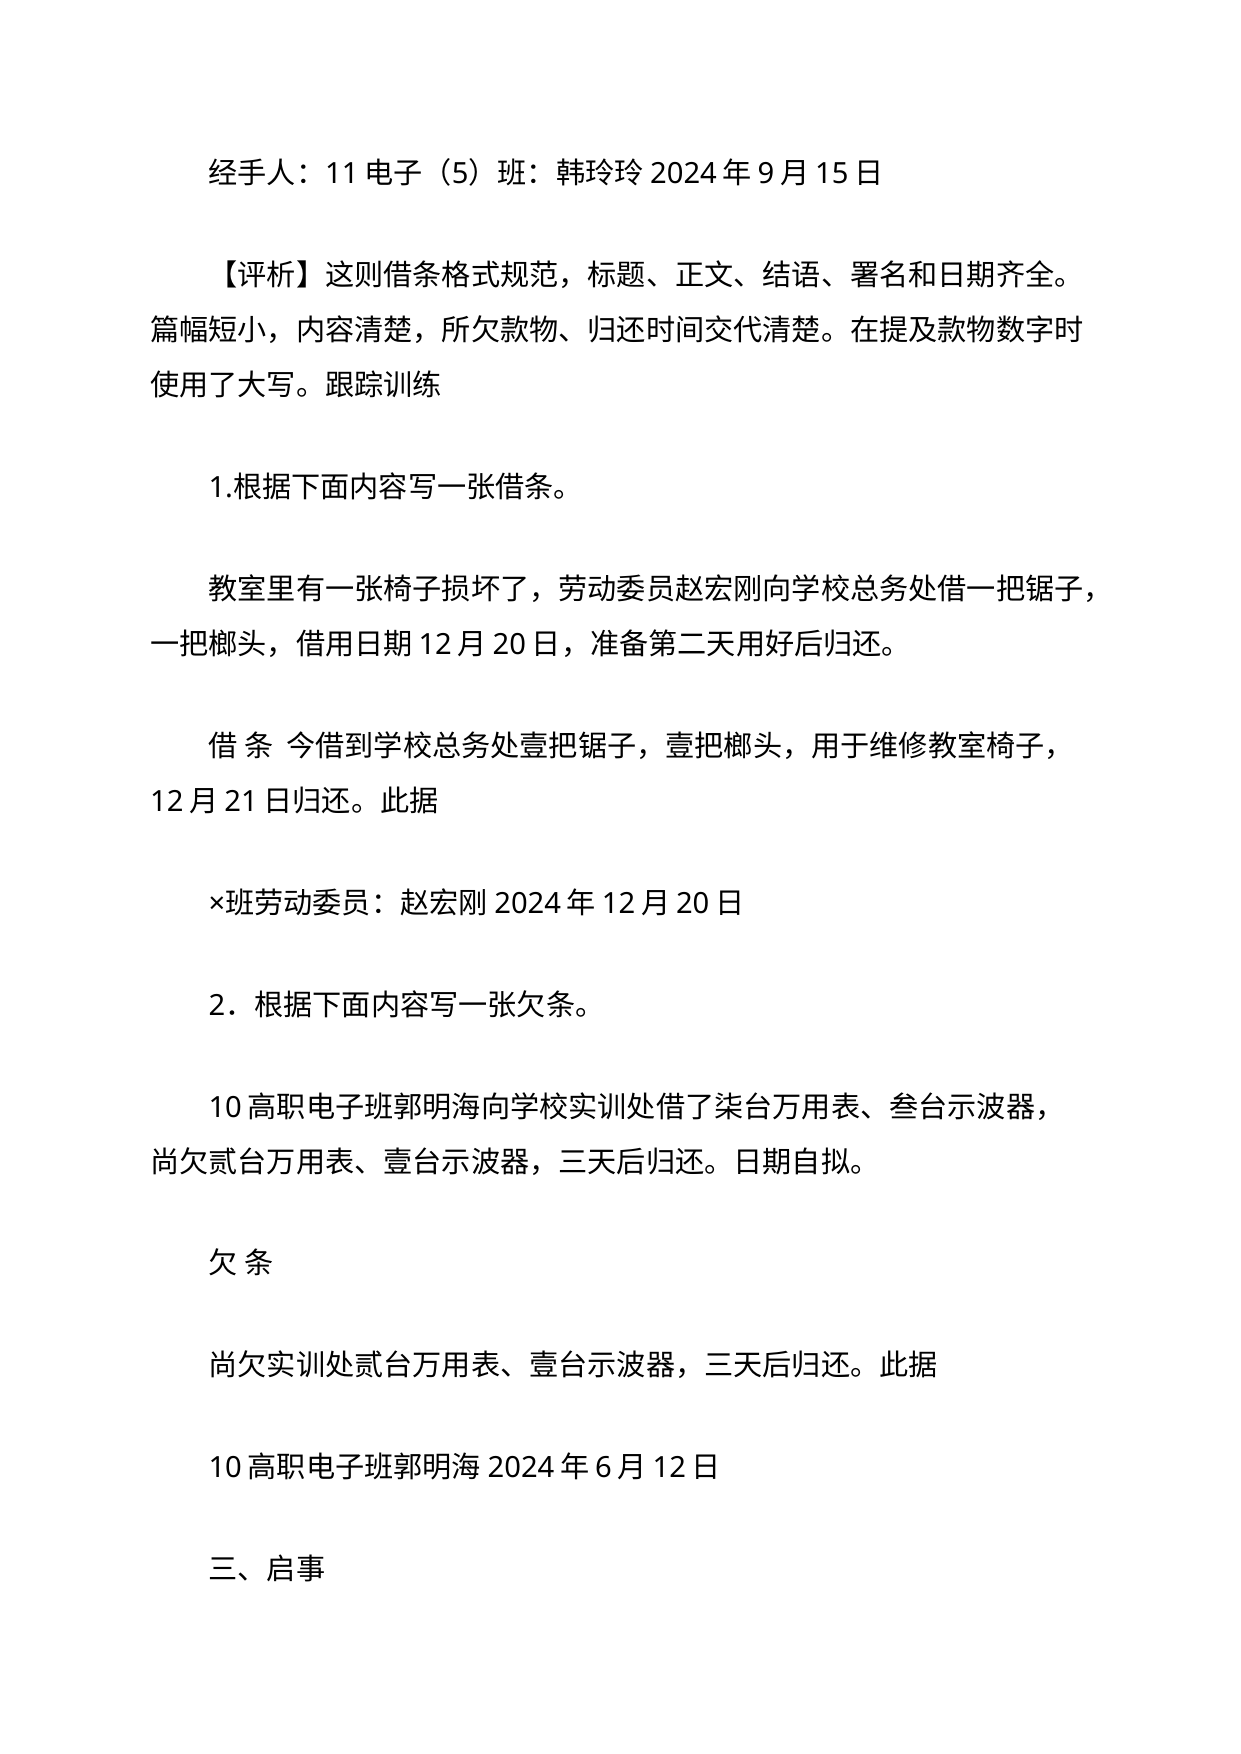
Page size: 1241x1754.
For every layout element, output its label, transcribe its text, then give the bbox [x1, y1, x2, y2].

text 10高职电子班郭明海 2024年6月12日 [150, 1443, 1090, 1486]
text 教室里有一张椅子损坏了，劳动委员赵宏刚向学校总务处借一把锯子，一把榔头，借用日期12月20日，准备第二天用好后归还。 [150, 566, 1090, 663]
text 10高职电子班郭明海向学校实训处借了柒台万用表、叁台示波器，尚欠贰台万用表、壹台示波器，三天后归还。日期自拟。 [150, 1083, 1090, 1181]
text ×班劳动委员：赵宏刚 2024年12月20日 [150, 879, 1090, 922]
text 尚欠实训处贰台万用表、壹台示波器，三天后归还。此据 [150, 1342, 1090, 1384]
text 欠 条 [150, 1240, 1090, 1282]
text 三、启事 [150, 1546, 1090, 1588]
text 【评析】这则借条格式规范，标题、正文、结语、署名和日期齐全。篇幅短小，内容清楚，所欠款物、归还时间交代清楚。在提及款物数字时使用了大写。跟踪训练 [150, 252, 1090, 404]
text 1.根据下面内容写一张借条。 [150, 463, 1090, 506]
text 2．根据下面内容写一张欠条。 [150, 981, 1090, 1024]
text 经手人：11电子（5）班：韩玲玲 2024年9月15日 [150, 150, 1090, 192]
text 借 条 今借到学校总务处壹把锯子，壹把榔头，用于维修教室椅子，12月21日归还。此据 [150, 722, 1090, 820]
